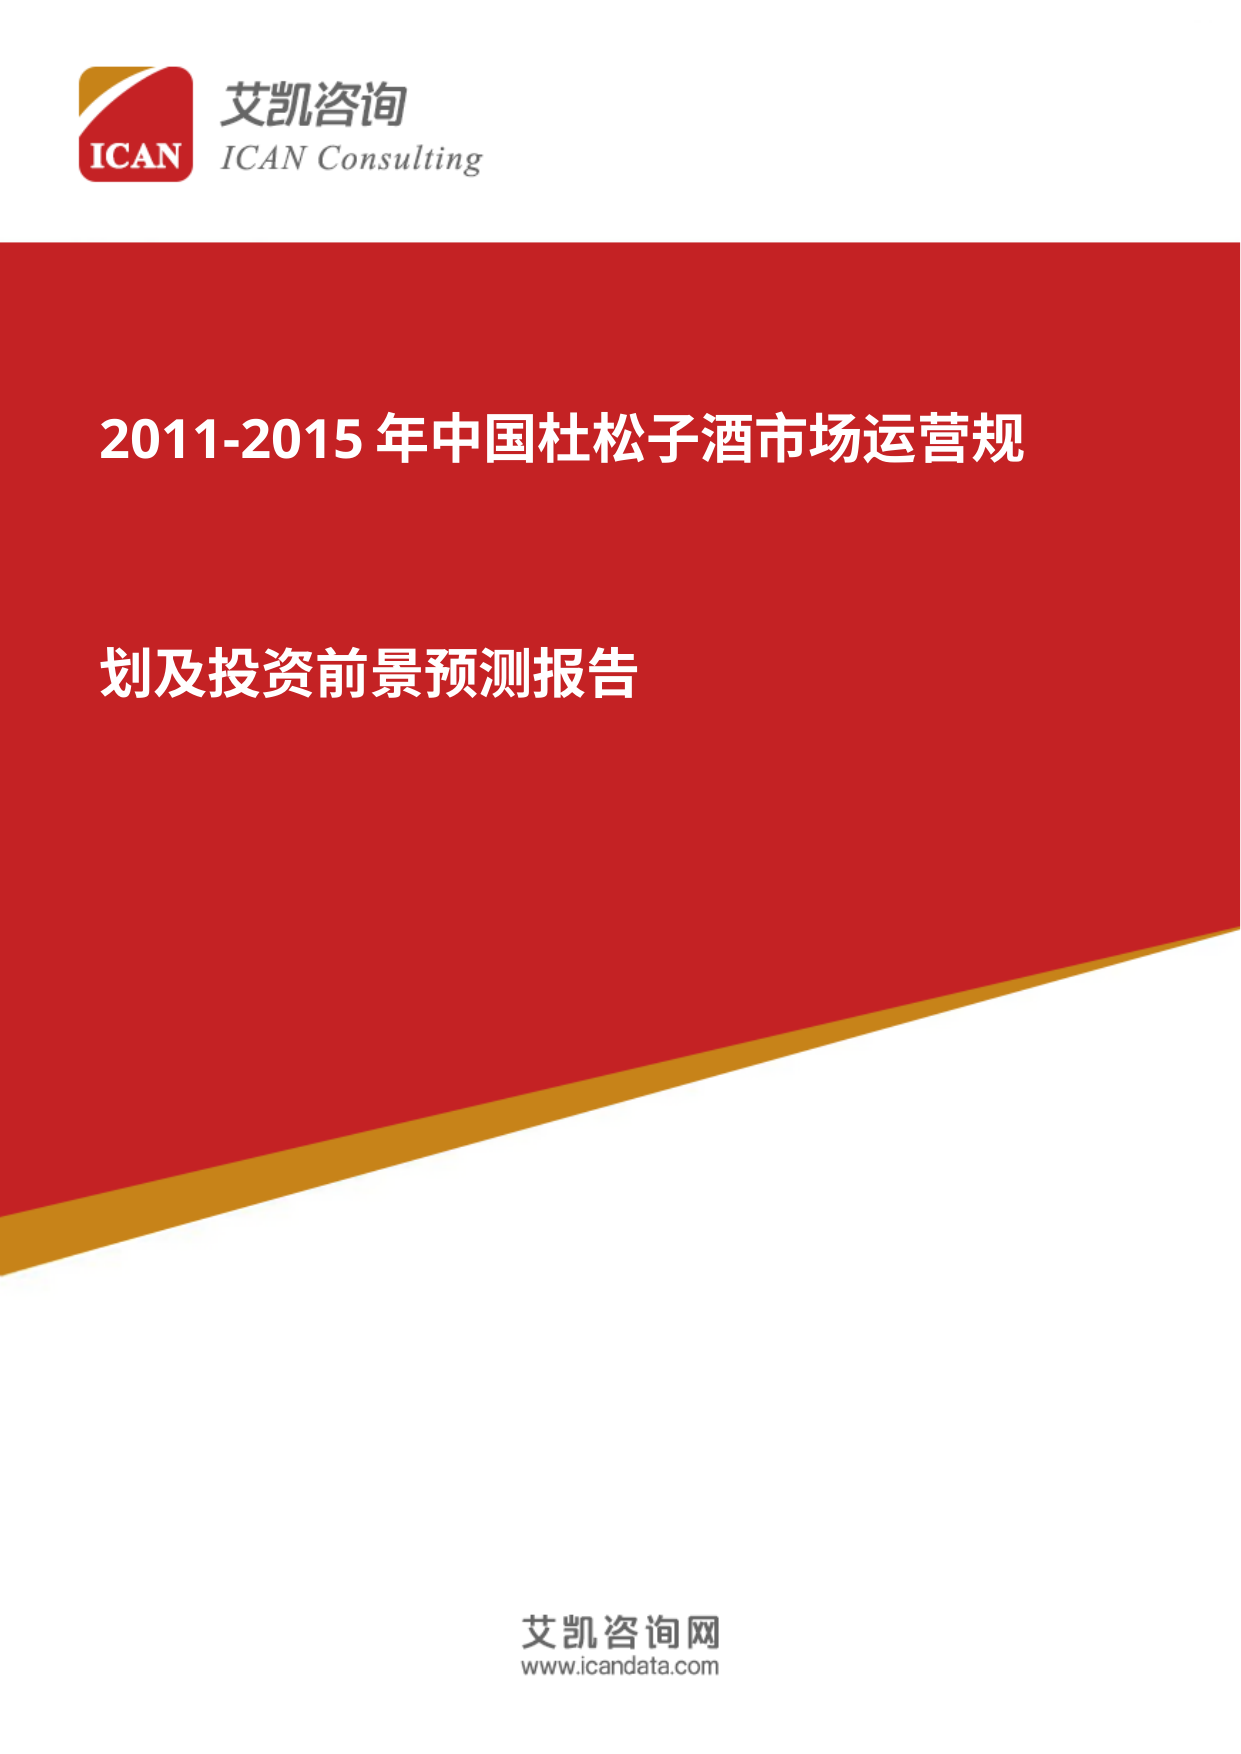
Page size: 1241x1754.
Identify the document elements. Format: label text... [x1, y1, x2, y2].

picture [0, 5, 1241, 1754]
subtitle 2011-2015年中国杜松子酒市场运营规划及投资前景预测报告 [99, 386, 1053, 718]
